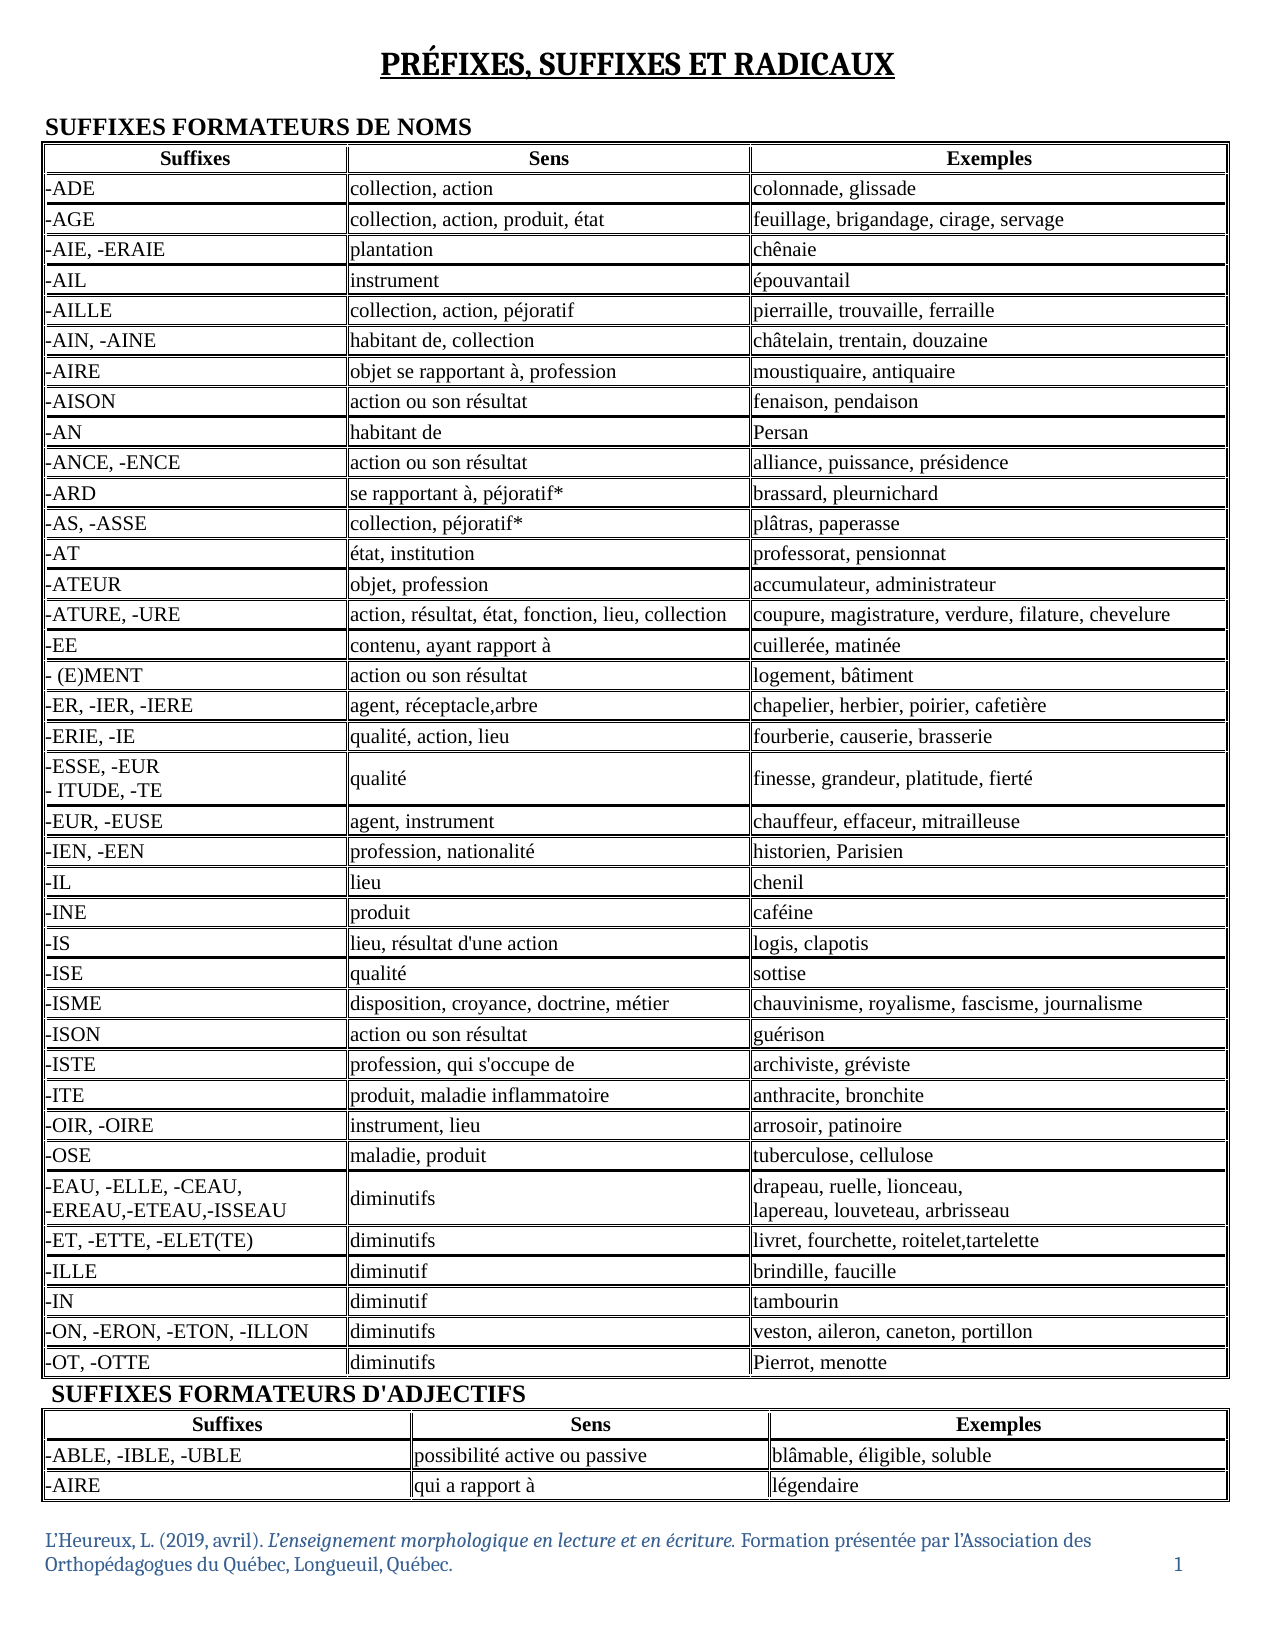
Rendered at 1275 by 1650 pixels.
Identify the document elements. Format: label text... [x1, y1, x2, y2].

table_cell -ISTE [45, 1047, 346, 1078]
table_cell accumulateur, administrateur [752, 567, 1226, 597]
text SUFFIXES FORMATEURS DE NOMS [45, 112, 1230, 141]
table_cell -OT, -OTTE [45, 1345, 347, 1376]
table_cell objet se rapportant à, profession [349, 358, 749, 384]
table_cell livret, fourchette, roitelet,tartelette [752, 1224, 1227, 1254]
table_cell collection, péjoratif* [349, 510, 749, 537]
table_header Sens [412, 1411, 769, 1438]
table_cell -IEN, -EEN [45, 834, 346, 865]
table_cell instrument [349, 266, 749, 293]
table_cell maladie, produit [349, 1142, 749, 1169]
table_cell action ou son résultat [349, 1020, 749, 1047]
table_cell tuberculose, cellulose [752, 1139, 1227, 1169]
table_cell action, résultat, état, fonction, lieu, collection [349, 601, 749, 628]
table_cell -AISON [45, 385, 346, 415]
table_cell professorat, pensionnat [751, 537, 1228, 567]
table_cell habitant de, collection [349, 327, 749, 354]
table_cell chauvinisme, royalisme, fascisme, journalisme [752, 986, 1227, 1017]
table_cell chênaie [752, 233, 1227, 263]
table_cell diminutifs [348, 1349, 751, 1376]
table_cell -ABLE, -IBLE, -UBLE [43, 1438, 410, 1468]
table_cell qualité [349, 753, 749, 804]
table_cell produit, maladie inflammatoire [349, 1081, 749, 1108]
table_cell logis, clapotis [751, 926, 1228, 956]
table_cell fenaison, pendaison [752, 385, 1227, 415]
table_cell plantation [349, 236, 749, 263]
table_cell agent, réceptacle,arbre [349, 692, 749, 719]
table_cell instrument, lieu [349, 1112, 749, 1138]
text PRÉFIXES, SUFFIXES ET RADICAUX [45, 45, 1230, 83]
table_cell -INE [45, 895, 346, 926]
table_cell drapeau, ruelle, lionceau, lapereau, louveteau, arbrisseau [752, 1169, 1226, 1223]
table_cell finesse, grandeur, platitude, fierté [752, 750, 1227, 804]
table_header Suffixes [45, 145, 347, 172]
table_cell -ON, -ERON, -ETON, -ILLON [43, 1315, 347, 1345]
table_cell -AT [43, 537, 347, 567]
table_cell épouvantail [752, 263, 1228, 293]
table_cell -ANCE, -ENCE [45, 445, 346, 476]
table_cell chapelier, herbier, poirier, cafetière [751, 689, 1228, 719]
table_cell -AILLE [45, 293, 346, 324]
table_cell coupure, magistrature, verdure, filature, chevelure [752, 598, 1227, 628]
table_cell profession, nationalité [349, 838, 749, 865]
table_cell -AIL [43, 263, 346, 293]
table_cell lieu [349, 868, 749, 895]
table_cell caféine [752, 895, 1227, 926]
table_cell qualité, action, lieu [349, 723, 749, 749]
table_cell qualité [349, 959, 749, 986]
table_cell châtelain, trentain, douzaine [751, 324, 1228, 354]
table_cell -AGE [45, 202, 346, 232]
table_cell -ATURE, -URE [45, 598, 346, 628]
table_cell -ET, -ETTE, -ELET(TE) [45, 1224, 346, 1254]
table_cell habitant de [349, 418, 749, 445]
table_cell état, institution [349, 540, 749, 567]
table_cell -ARD [43, 476, 347, 506]
table_cell -IS [43, 926, 347, 956]
table_cell -AN [45, 415, 346, 445]
table_cell cuillerée, matinée [752, 628, 1228, 658]
table_cell -ITE [43, 1078, 347, 1108]
table_cell -AIRE [45, 1468, 412, 1499]
table_header Sens [348, 145, 751, 172]
table_cell qui a rapport à [412, 1472, 769, 1499]
table_cell -EUR, -EUSE [45, 804, 346, 834]
table_cell action ou son résultat [349, 449, 749, 476]
table_header Exemples [751, 145, 1226, 172]
table_header Suffixes [45, 1411, 412, 1438]
table_cell -ESSE, -EUR - ITUDE, -TE [45, 750, 346, 804]
table_cell diminutifs [349, 1227, 749, 1254]
table_cell tambourin [752, 1284, 1227, 1315]
table_cell historien, Parisien [752, 834, 1227, 865]
table_cell légendaire [770, 1468, 1227, 1499]
table_cell -ERIE, -IE [45, 719, 346, 749]
table_cell lieu, résultat d'une action [349, 929, 749, 956]
table_cell possibilité active ou passive [413, 1441, 768, 1468]
table_cell -AIRE [45, 354, 346, 384]
table_cell diminutif [349, 1288, 749, 1315]
table_cell -AIE, -ERAIE [45, 233, 346, 263]
table_cell collection, action, produit, état [349, 205, 749, 232]
table_cell brassard, pleurnichard [751, 476, 1228, 506]
table_cell -IN [45, 1284, 346, 1315]
table_header Exemples [770, 1411, 1226, 1438]
table_cell action ou son résultat [349, 662, 749, 689]
table_cell anthracite, bronchite [751, 1078, 1228, 1108]
table_cell diminutifs [349, 1318, 749, 1345]
table_cell -ISON [43, 1017, 347, 1047]
table_cell se rapportant à, péjoratif* [349, 479, 749, 506]
table_cell guérison [751, 1017, 1228, 1047]
table_cell fourberie, causerie, brasserie [752, 719, 1227, 749]
table_cell feuillage, brigandage, cirage, servage [752, 202, 1226, 232]
table_cell -ISE [45, 956, 346, 986]
table_cell Persan [752, 415, 1226, 445]
table_cell colonnade, glissade [751, 172, 1228, 202]
table_cell -OSE [45, 1139, 346, 1169]
table_cell Pierrot, menotte [751, 1345, 1227, 1376]
table_cell brindille, faucille [752, 1254, 1226, 1284]
table_cell contenu, ayant rapport à [349, 631, 749, 658]
table_cell chenil [751, 865, 1228, 895]
table_cell -EAU, -ELLE, -CEAU, -EREAU,-ETEAU,-ISSEAU [45, 1169, 346, 1223]
table_cell disposition, croyance, doctrine, métier [349, 990, 749, 1017]
table_cell alliance, puissance, présidence [752, 445, 1227, 476]
table_cell -ATEUR [45, 567, 346, 597]
table_cell -OIR, -OIRE [45, 1108, 346, 1138]
table_cell -IL [43, 865, 347, 895]
table_cell -ILLE [45, 1254, 346, 1284]
table_cell objet, profession [349, 570, 749, 597]
table_cell produit [349, 899, 749, 926]
table_cell profession, qui s'occupe de [349, 1051, 749, 1078]
table_cell -ISME [45, 986, 346, 1017]
table_cell collection, action, péjoratif [349, 297, 749, 324]
table_cell logement, bâtiment [752, 658, 1227, 689]
table_cell arrosoir, patinoire [752, 1108, 1227, 1138]
table_cell collection, action [349, 175, 749, 202]
table_cell action ou son résultat [349, 388, 749, 415]
table_cell moustiquaire, antiquaire [752, 354, 1227, 384]
table_cell chauffeur, effaceur, mitrailleuse [752, 804, 1226, 834]
table_cell -ADE [43, 172, 347, 202]
table_cell - (E)MENT [45, 658, 346, 689]
table_cell -ER, -IER, -IERE [43, 689, 347, 719]
table_cell archiviste, gréviste [752, 1047, 1227, 1078]
table_cell diminutif [349, 1257, 749, 1284]
table_cell plâtras, paperasse [752, 506, 1227, 537]
table_cell -EE [43, 628, 346, 658]
table_cell diminutifs [349, 1172, 749, 1223]
text SUFFIXES FORMATEURS D'ADJECTIFS [45, 1379, 1230, 1407]
table_cell blâmable, éligible, soluble [771, 1438, 1228, 1468]
table_cell -AIN, -AINE [43, 324, 347, 354]
table_cell veston, aileron, caneton, portillon [751, 1315, 1228, 1345]
table_cell sottise [752, 956, 1226, 986]
table_cell -AS, -ASSE [45, 506, 346, 537]
table_cell pierraille, trouvaille, ferraille [752, 293, 1227, 324]
table_cell agent, instrument [349, 807, 749, 834]
